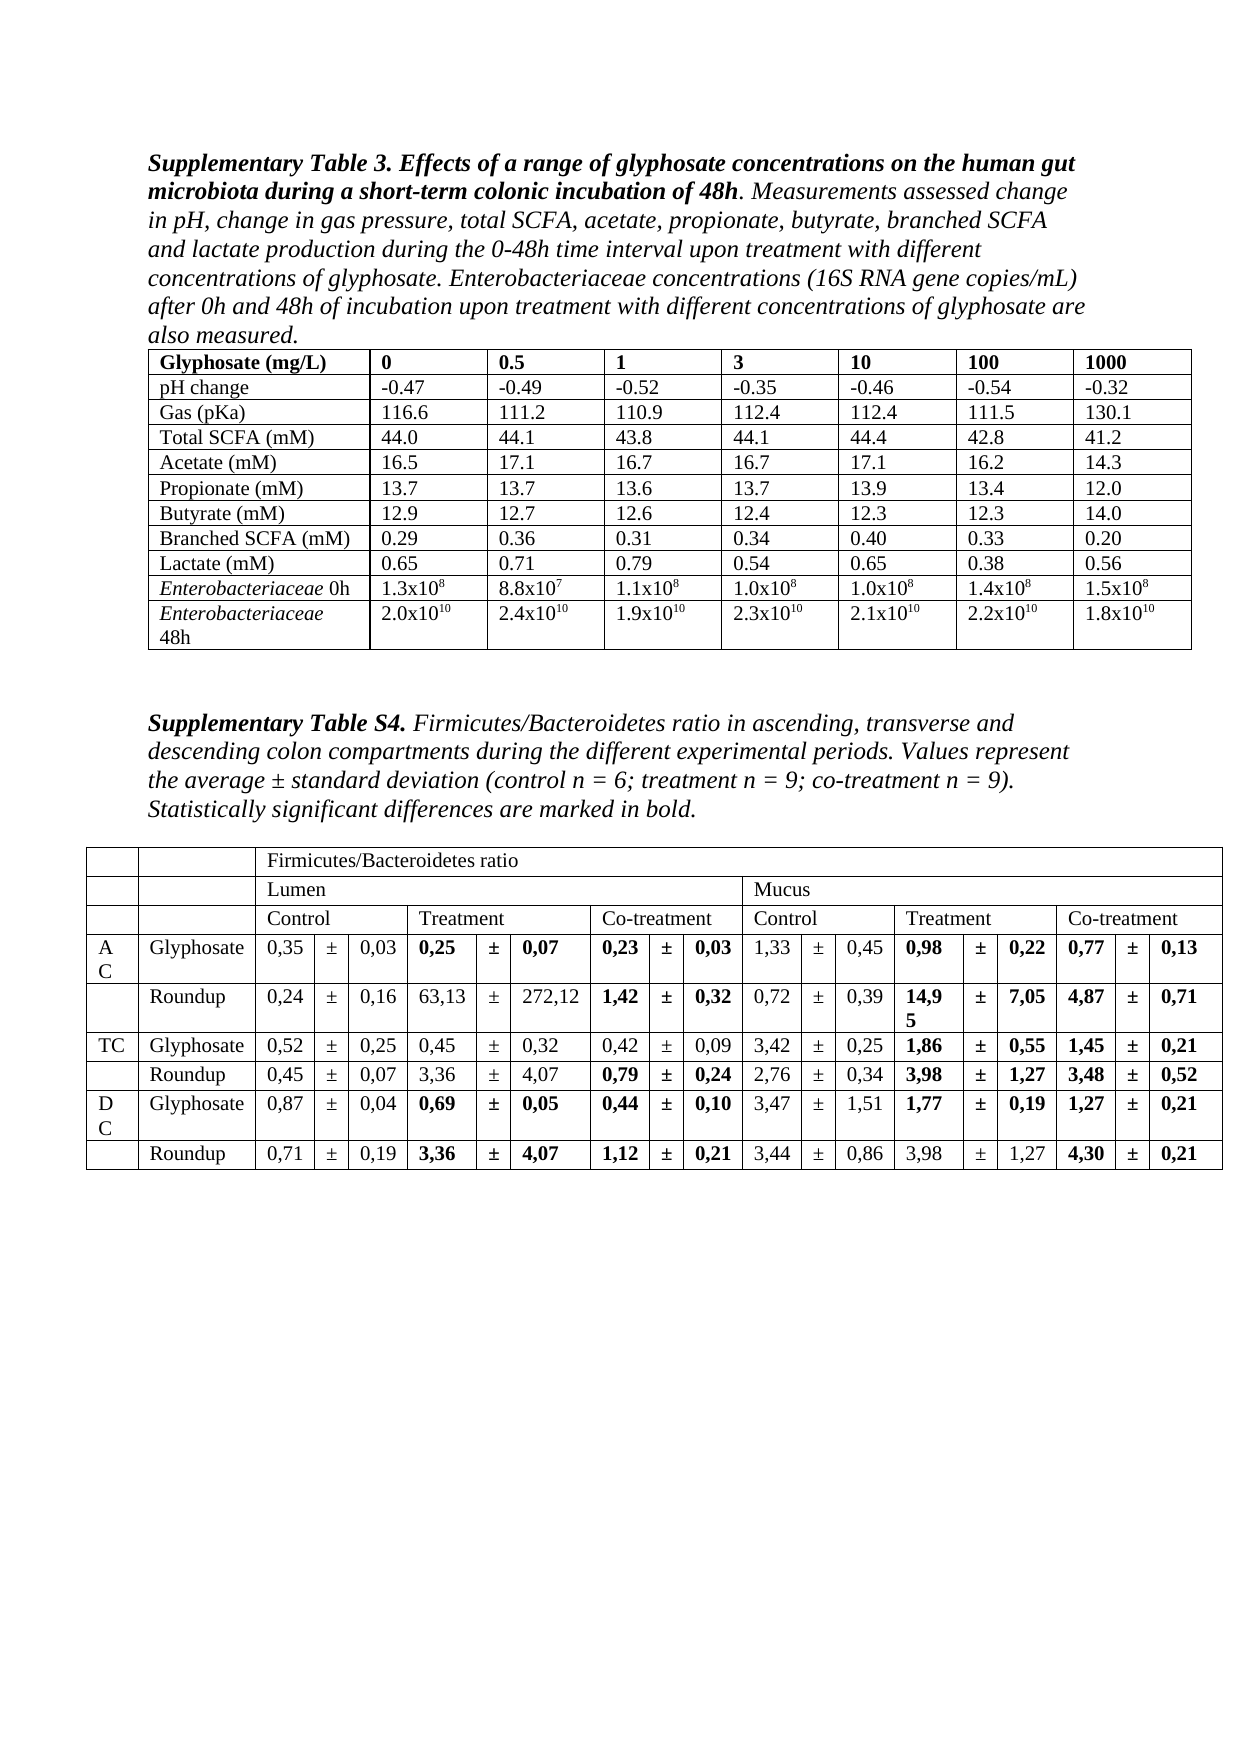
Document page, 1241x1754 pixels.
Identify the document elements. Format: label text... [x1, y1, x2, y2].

table_cell ± [477, 935, 510, 983]
table_cell 0,86 [836, 1141, 894, 1168]
table_cell 63,13 [408, 984, 476, 1032]
table_cell 0,45 [408, 1033, 476, 1061]
table_cell 111.2 [488, 400, 604, 424]
table_cell 0,09 [684, 1033, 742, 1061]
table_header 3 [722, 350, 838, 374]
table_cell 116.6 [371, 400, 487, 424]
table_cell 0,98 [895, 935, 963, 983]
table_cell 0,44 [591, 1091, 649, 1139]
table_cell 13.4 [957, 475, 1073, 499]
table_cell Total SCFA (mM) [149, 425, 369, 449]
table_cell [139, 877, 255, 905]
table_cell 0,34 [836, 1062, 894, 1090]
table_cell 112.4 [839, 400, 956, 424]
table_cell 12.3 [839, 501, 956, 524]
table_cell 1.0x108 [722, 576, 838, 600]
table_cell ± [315, 1062, 348, 1090]
table_cell 16.5 [371, 450, 487, 474]
table_cell 41.2 [1074, 425, 1191, 449]
table_header 1000 [1074, 350, 1191, 374]
table_cell 1,27 [998, 1141, 1056, 1168]
table_cell 110.9 [605, 400, 721, 424]
table_cell 2.4x1010 [488, 601, 604, 649]
table_cell 0.79 [605, 551, 721, 575]
table_cell ± [964, 1141, 997, 1168]
table_cell 0,25 [349, 1033, 407, 1061]
table_cell 0.40 [839, 526, 956, 550]
table_cell 0,16 [349, 984, 407, 1032]
table_cell 0.34 [722, 526, 838, 550]
table_cell [87, 877, 138, 905]
table_cell -0.46 [839, 375, 956, 399]
table_cell ± [964, 984, 997, 1032]
table_cell Glyphosate [139, 1033, 255, 1061]
table_cell 0,39 [836, 984, 894, 1032]
table_cell ± [1116, 1062, 1149, 1090]
table_cell 1.5x108 [1074, 576, 1191, 600]
table_cell ± [315, 935, 348, 983]
table_cell -0.54 [957, 375, 1073, 399]
table_cell 3,36 [408, 1062, 476, 1090]
table_cell 1.4x108 [957, 576, 1073, 600]
table_cell 12.9 [371, 501, 487, 524]
table_cell 0.54 [722, 551, 838, 575]
table_cell 2.2x1010 [957, 601, 1073, 649]
table_cell ± [650, 1141, 683, 1168]
table_cell ± [802, 935, 835, 983]
table_cell Roundup [139, 1141, 255, 1168]
table_cell 1.0x108 [839, 576, 956, 600]
table_cell 0,45 [256, 1062, 314, 1090]
table_cell Glyphosate [139, 1091, 255, 1139]
table_cell 16.2 [957, 450, 1073, 474]
table_cell 0.71 [488, 551, 604, 575]
table_cell 0,32 [511, 1033, 590, 1061]
table_cell ± [1116, 1033, 1149, 1061]
table_cell 16.7 [722, 450, 838, 474]
table_cell 1.3x108 [371, 576, 487, 600]
table_cell DC [87, 1091, 138, 1139]
table_cell 0,32 [684, 984, 742, 1032]
table_cell 0,69 [408, 1091, 476, 1139]
table_cell 12.7 [488, 501, 604, 524]
table_cell ± [1116, 935, 1149, 983]
table_cell ± [650, 1033, 683, 1061]
table_cell [87, 1062, 138, 1090]
table_cell 0,07 [349, 1062, 407, 1090]
table_cell 1,27 [998, 1062, 1056, 1090]
table_cell 0,24 [684, 1062, 742, 1090]
table_cell ± [315, 1141, 348, 1168]
table_cell Roundup [139, 984, 255, 1032]
table_cell 13.9 [839, 475, 956, 499]
table_cell ± [802, 1033, 835, 1061]
table_cell ± [964, 1062, 997, 1090]
table_cell 0,52 [1150, 1062, 1222, 1090]
table_cell Enterobacteriaceae 48h [149, 601, 369, 649]
table_cell Treatment [895, 906, 1056, 934]
table_cell 0,35 [256, 935, 314, 983]
table_cell 0,19 [349, 1141, 407, 1168]
table_cell 0,13 [1150, 935, 1222, 983]
table_cell 14.3 [1074, 450, 1191, 474]
table_cell 0,42 [591, 1033, 649, 1061]
table_cell 1,42 [591, 984, 649, 1032]
table_cell 3,48 [1057, 1062, 1115, 1090]
table_cell 0,77 [1057, 935, 1115, 983]
table_cell Roundup [139, 1062, 255, 1090]
table_cell -0.32 [1074, 375, 1191, 399]
table_cell 0.31 [605, 526, 721, 550]
table_cell 0,45 [836, 935, 894, 983]
table_cell 0,03 [684, 935, 742, 983]
table_cell 4,30 [1057, 1141, 1115, 1168]
table_cell 2.0x1010 [371, 601, 487, 649]
table_cell ± [1116, 984, 1149, 1032]
table_cell 0,03 [349, 935, 407, 983]
table_cell ± [802, 1141, 835, 1168]
table_cell ± [477, 1091, 510, 1139]
table_cell 0,21 [684, 1141, 742, 1168]
table_cell AC [87, 935, 138, 983]
table_cell 0,23 [591, 935, 649, 983]
table_cell 2.1x1010 [839, 601, 956, 649]
table_cell ± [477, 1033, 510, 1061]
table_cell 12.3 [957, 501, 1073, 524]
table_cell 16.7 [605, 450, 721, 474]
table_header 0.5 [488, 350, 604, 374]
table_cell ± [802, 1091, 835, 1139]
table_cell 0.65 [371, 551, 487, 575]
table_cell 17.1 [488, 450, 604, 474]
table_cell 0,19 [998, 1091, 1056, 1139]
table_cell 1.9x1010 [605, 601, 721, 649]
table_cell 0,87 [256, 1091, 314, 1139]
table_cell Mucus [743, 877, 1222, 905]
table_cell 0,24 [256, 984, 314, 1032]
table_cell ± [477, 1062, 510, 1090]
table_cell 42.8 [957, 425, 1073, 449]
table_cell ± [964, 935, 997, 983]
table_cell ± [802, 1062, 835, 1090]
table_header Glyphosate (mg/L) [149, 350, 369, 374]
table_cell 1,27 [1057, 1091, 1115, 1139]
table_cell 0,21 [1150, 1033, 1222, 1061]
table_cell Co-treatment [1057, 906, 1222, 934]
table_header Firmicutes/Bacteroidetes ratio [256, 848, 1222, 876]
table_cell ± [964, 1033, 997, 1061]
table_cell 0,21 [1150, 1141, 1222, 1168]
table_header 10 [839, 350, 956, 374]
table_cell 0,07 [511, 935, 590, 983]
table_header 0 [371, 350, 487, 374]
table_cell -0.49 [488, 375, 604, 399]
table_cell ± [315, 1091, 348, 1139]
table_cell pH change [149, 375, 369, 399]
table_cell 0.38 [957, 551, 1073, 575]
table_cell ± [1116, 1091, 1149, 1139]
table_cell 13.6 [605, 475, 721, 499]
table_cell 0.20 [1074, 526, 1191, 550]
table_cell 2.3x1010 [722, 601, 838, 649]
table_cell Branched SCFA (mM) [149, 526, 369, 550]
table_cell ± [650, 935, 683, 983]
text Supplementary Table S4. Firmicutes/Bacteroidetes ratio in ascending, transverse and descending colon compartments during the different experimental periods. Values represent the average ± standard deviation (control n = 6; treatment n = 9; co-treatment n = 9). Statistically significant differences are marked in bold. [148, 708, 1093, 823]
table_cell 3,44 [743, 1141, 801, 1168]
table_cell 0.65 [839, 551, 956, 575]
table_header 1 [605, 350, 721, 374]
table_cell 0,79 [591, 1062, 649, 1090]
table_cell Control [743, 906, 894, 934]
table_cell 0.33 [957, 526, 1073, 550]
table_cell 3,36 [408, 1141, 476, 1168]
table_cell Butyrate (mM) [149, 501, 369, 524]
table_cell 43.8 [605, 425, 721, 449]
table_cell Lumen [256, 877, 742, 905]
table_cell ± [650, 1091, 683, 1139]
table_cell 1,51 [836, 1091, 894, 1139]
table_cell 0.36 [488, 526, 604, 550]
table_cell ± [1116, 1141, 1149, 1168]
text Supplementary Table 3. Effects of a range of glyphosate concentrations on the human gut microbiota during a short-term colonic incubation of 48h. Measurements assessed change in pH, change in gas pressure, total SCFA, acetate, propionate, butyrate, branched SCFA and lactate production during the 0-48h time interval upon treatment with different concentrations of glyphosate. Enterobacteriaceae concentrations (16S RNA gene copies/mL) after 0h and 48h of incubation upon treatment with different concentrations of glyphosate are also measured. [148, 148, 1093, 349]
table_cell 14.0 [1074, 501, 1191, 524]
table_cell 0.56 [1074, 551, 1191, 575]
table_cell ± [650, 1062, 683, 1090]
table_cell 0,72 [743, 984, 801, 1032]
table_cell 0,04 [349, 1091, 407, 1139]
table_cell [87, 1141, 138, 1168]
table_cell 44.0 [371, 425, 487, 449]
table_cell 44.1 [488, 425, 604, 449]
table_cell ± [802, 984, 835, 1032]
table_cell [139, 906, 255, 934]
table_cell 7,05 [998, 984, 1056, 1032]
table_cell -0.47 [371, 375, 487, 399]
table_cell 1,45 [1057, 1033, 1115, 1061]
table_cell Enterobacteriaceae 0h [149, 576, 369, 600]
table_cell Treatment [408, 906, 590, 934]
table_header [87, 848, 138, 876]
table_cell 1.1x108 [605, 576, 721, 600]
table_header [139, 848, 255, 876]
table_header 100 [957, 350, 1073, 374]
table_cell 44.1 [722, 425, 838, 449]
table_cell ± [477, 984, 510, 1032]
table_cell 3,98 [895, 1141, 963, 1168]
table_cell Control [256, 906, 407, 934]
table_cell 12.4 [722, 501, 838, 524]
table_cell Acetate (mM) [149, 450, 369, 474]
table_cell Lactate (mM) [149, 551, 369, 575]
table_cell [87, 906, 138, 934]
table_cell 13.7 [488, 475, 604, 499]
table_cell Propionate (mM) [149, 475, 369, 499]
table_cell TC [87, 1033, 138, 1061]
table_cell 4,87 [1057, 984, 1115, 1032]
table_cell 3,98 [895, 1062, 963, 1090]
table_cell -0.35 [722, 375, 838, 399]
table_cell 14,95 [895, 984, 963, 1032]
table_cell 112.4 [722, 400, 838, 424]
table_cell 0,52 [256, 1033, 314, 1061]
table_cell 44.4 [839, 425, 956, 449]
table_cell 0,55 [998, 1033, 1056, 1061]
table_cell 17.1 [839, 450, 956, 474]
table_cell 0,71 [256, 1141, 314, 1168]
table_cell 3,47 [743, 1091, 801, 1139]
table_cell 0,25 [408, 935, 476, 983]
table_cell 2,76 [743, 1062, 801, 1090]
table_cell 12.6 [605, 501, 721, 524]
table_cell -0.52 [605, 375, 721, 399]
table_cell 0,22 [998, 935, 1056, 983]
table_cell ± [315, 984, 348, 1032]
table_cell ± [315, 1033, 348, 1061]
table_cell ± [650, 984, 683, 1032]
table_cell 0,71 [1150, 984, 1222, 1032]
table_cell 4,07 [511, 1141, 590, 1168]
table_cell 1.8x1010 [1074, 601, 1191, 649]
table_cell 0,05 [511, 1091, 590, 1139]
table_cell 0,25 [836, 1033, 894, 1061]
table_cell 0,10 [684, 1091, 742, 1139]
table_cell ± [964, 1091, 997, 1139]
table_cell 0,21 [1150, 1091, 1222, 1139]
table_cell 1,33 [743, 935, 801, 983]
table_cell Gas (pKa) [149, 400, 369, 424]
table_cell [87, 984, 138, 1032]
table_cell 0.29 [371, 526, 487, 550]
table_cell Co-treatment [591, 906, 742, 934]
table_cell 272,12 [511, 984, 590, 1032]
table_cell 4,07 [511, 1062, 590, 1090]
table_cell 12.0 [1074, 475, 1191, 499]
table_cell 13.7 [722, 475, 838, 499]
table_cell ± [477, 1141, 510, 1168]
table_cell 8.8x107 [488, 576, 604, 600]
table_cell 111.5 [957, 400, 1073, 424]
table_cell 13.7 [371, 475, 487, 499]
table_cell 1,77 [895, 1091, 963, 1139]
table_cell Glyphosate [139, 935, 255, 983]
table_cell 1,86 [895, 1033, 963, 1061]
table_cell 3,42 [743, 1033, 801, 1061]
table_cell 130.1 [1074, 400, 1191, 424]
table_cell 1,12 [591, 1141, 649, 1168]
